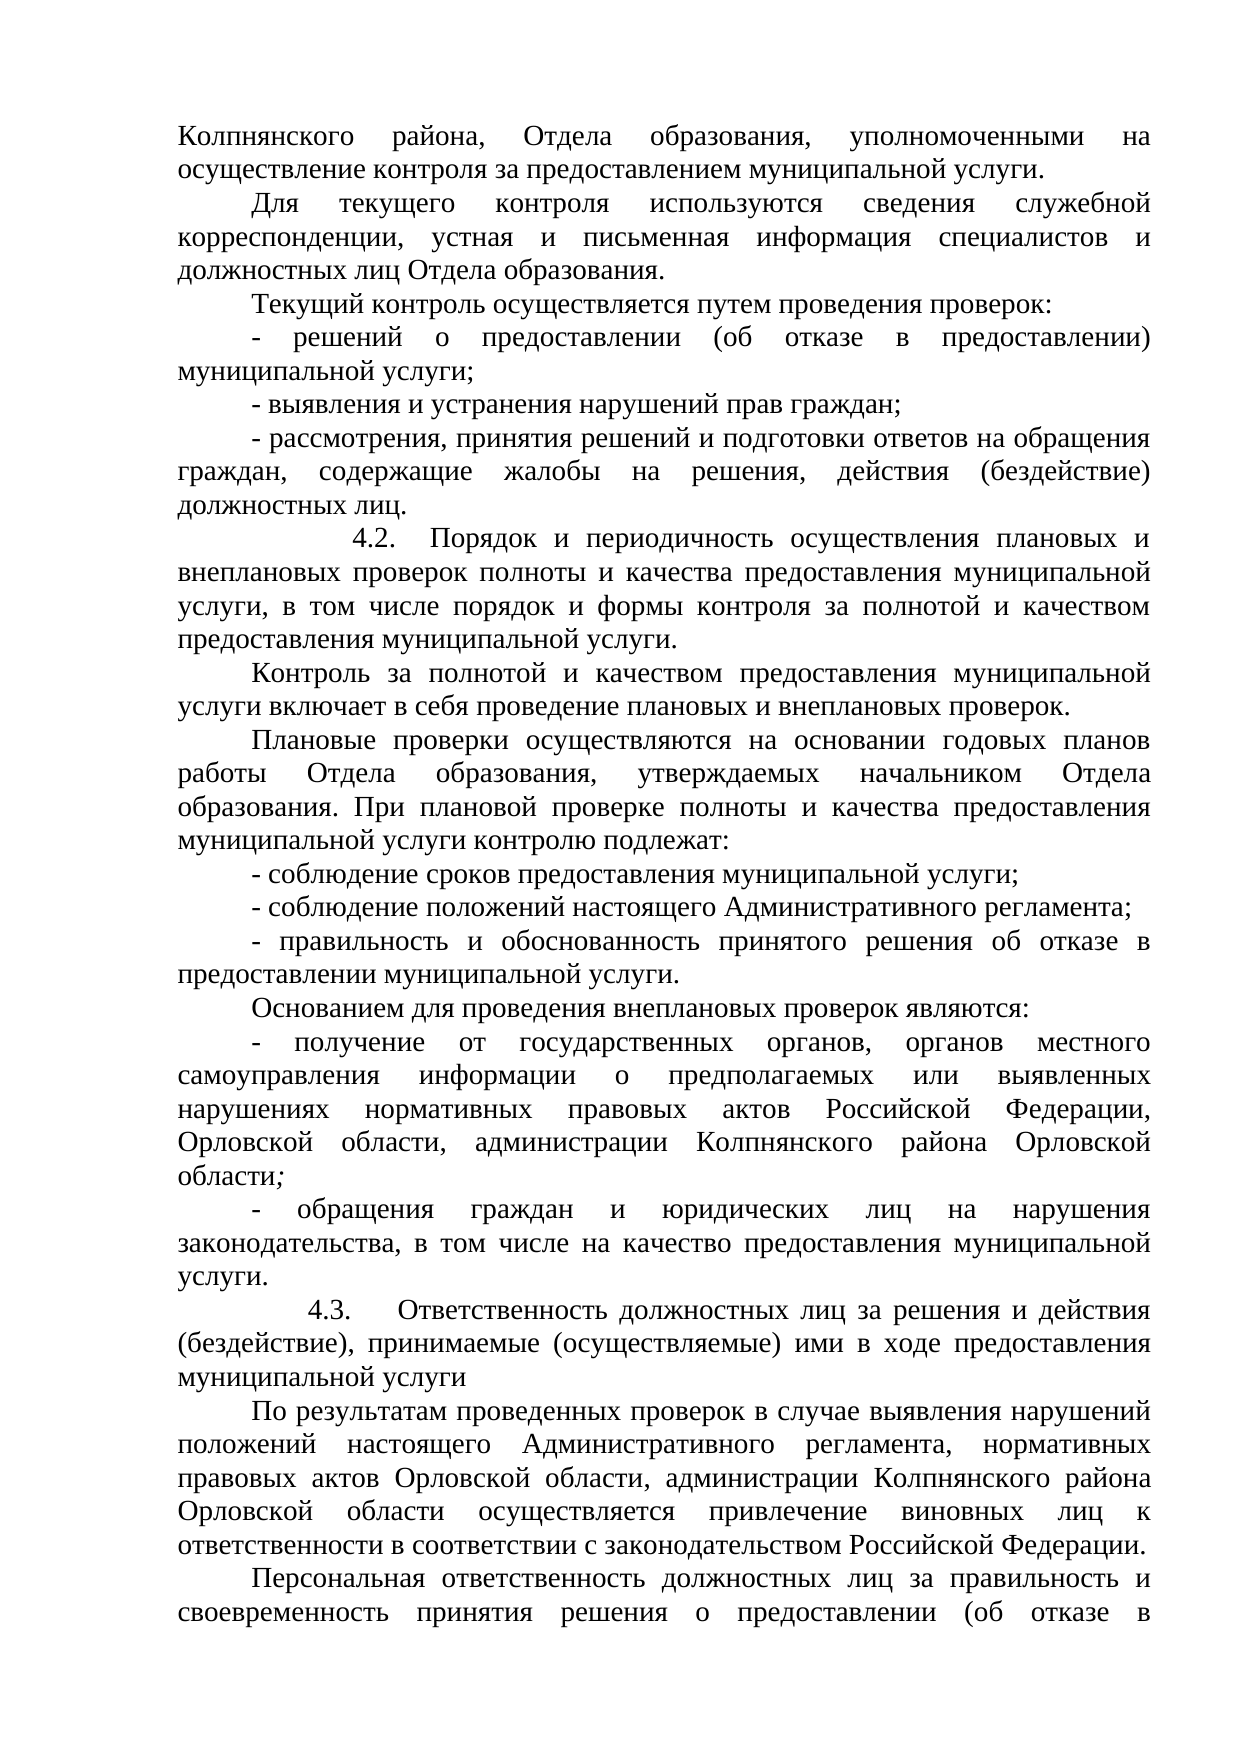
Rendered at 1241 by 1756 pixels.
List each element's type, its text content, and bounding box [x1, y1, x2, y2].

text - соблюдение положений настоящего Административного регламента; [177, 889, 1152, 923]
text 4.3. Ответственность должностных лиц за решения и действия (бездействие), принимаемые (осуществляемые) ими в ходе предоставления муниципальной услуги [177, 1292, 1152, 1393]
text - соблюдение сроков предоставления муниципальной услуги; [177, 856, 1152, 889]
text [177, 1560, 1152, 1627]
text Для текущего контроля используются сведения служебной корреспонденции, устная и письменная информация специалистов и должностных лиц Отдела образования. [177, 185, 1152, 286]
text - решений о предоставлении (об отказе в предоставлении) муниципальной услуги; [177, 319, 1152, 386]
text Текущий контроль осуществляется путем проведения проверок: [177, 286, 1152, 319]
text Контроль за полнотой и качеством предоставления муниципальной услуги включает в себя проведение плановых и внеплановых проверок. [177, 655, 1152, 722]
text - получение от государственных органов, органов местного самоуправления информации о предполагаемых или выявленных нарушениях нормативных правовых актов Российской Федерации, Орловской области, администрации Колпнянского района Орловской области; [177, 1024, 1152, 1191]
text - рассмотрения, принятия решений и подготовки ответов на обращения граждан, содержащие жалобы на решения, действия (бездействие) должностных лиц. [177, 420, 1152, 521]
text - обращения граждан и юридических лиц на нарушения законодательства, в том числе на качество предоставления муниципальной услуги. [177, 1191, 1152, 1292]
text - правильность и обоснованность принятого решения об отказе в предоставлении муниципальной услуги. [177, 923, 1152, 990]
text Основанием для проведения внеплановых проверок являются: [177, 990, 1152, 1024]
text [177, 118, 1152, 185]
text - выявления и устранения нарушений прав граждан; [177, 386, 1152, 420]
text По результатам проведенных проверок в случае выявления нарушений положений настоящего Административного регламента, нормативных правовых актов Орловской области, администрации Колпнянского района Орловской области осуществляется привлечение виновных лиц к ответственности в соответствии с законодательством Российской Федерации. [177, 1393, 1152, 1560]
text Плановые проверки осуществляются на основании годовых планов работы Отдела образования, утверждаемых начальником Отдела образования. При плановой проверке полноты и качества предоставления муниципальной услуги контролю подлежат: [177, 722, 1152, 856]
text 4.2. Порядок и периодичность осуществления плановых и внеплановых проверок полноты и качества предоставления муниципальной услуги, в том числе порядок и формы контроля за полнотой и качеством предоставления муниципальной услуги. [177, 521, 1152, 655]
